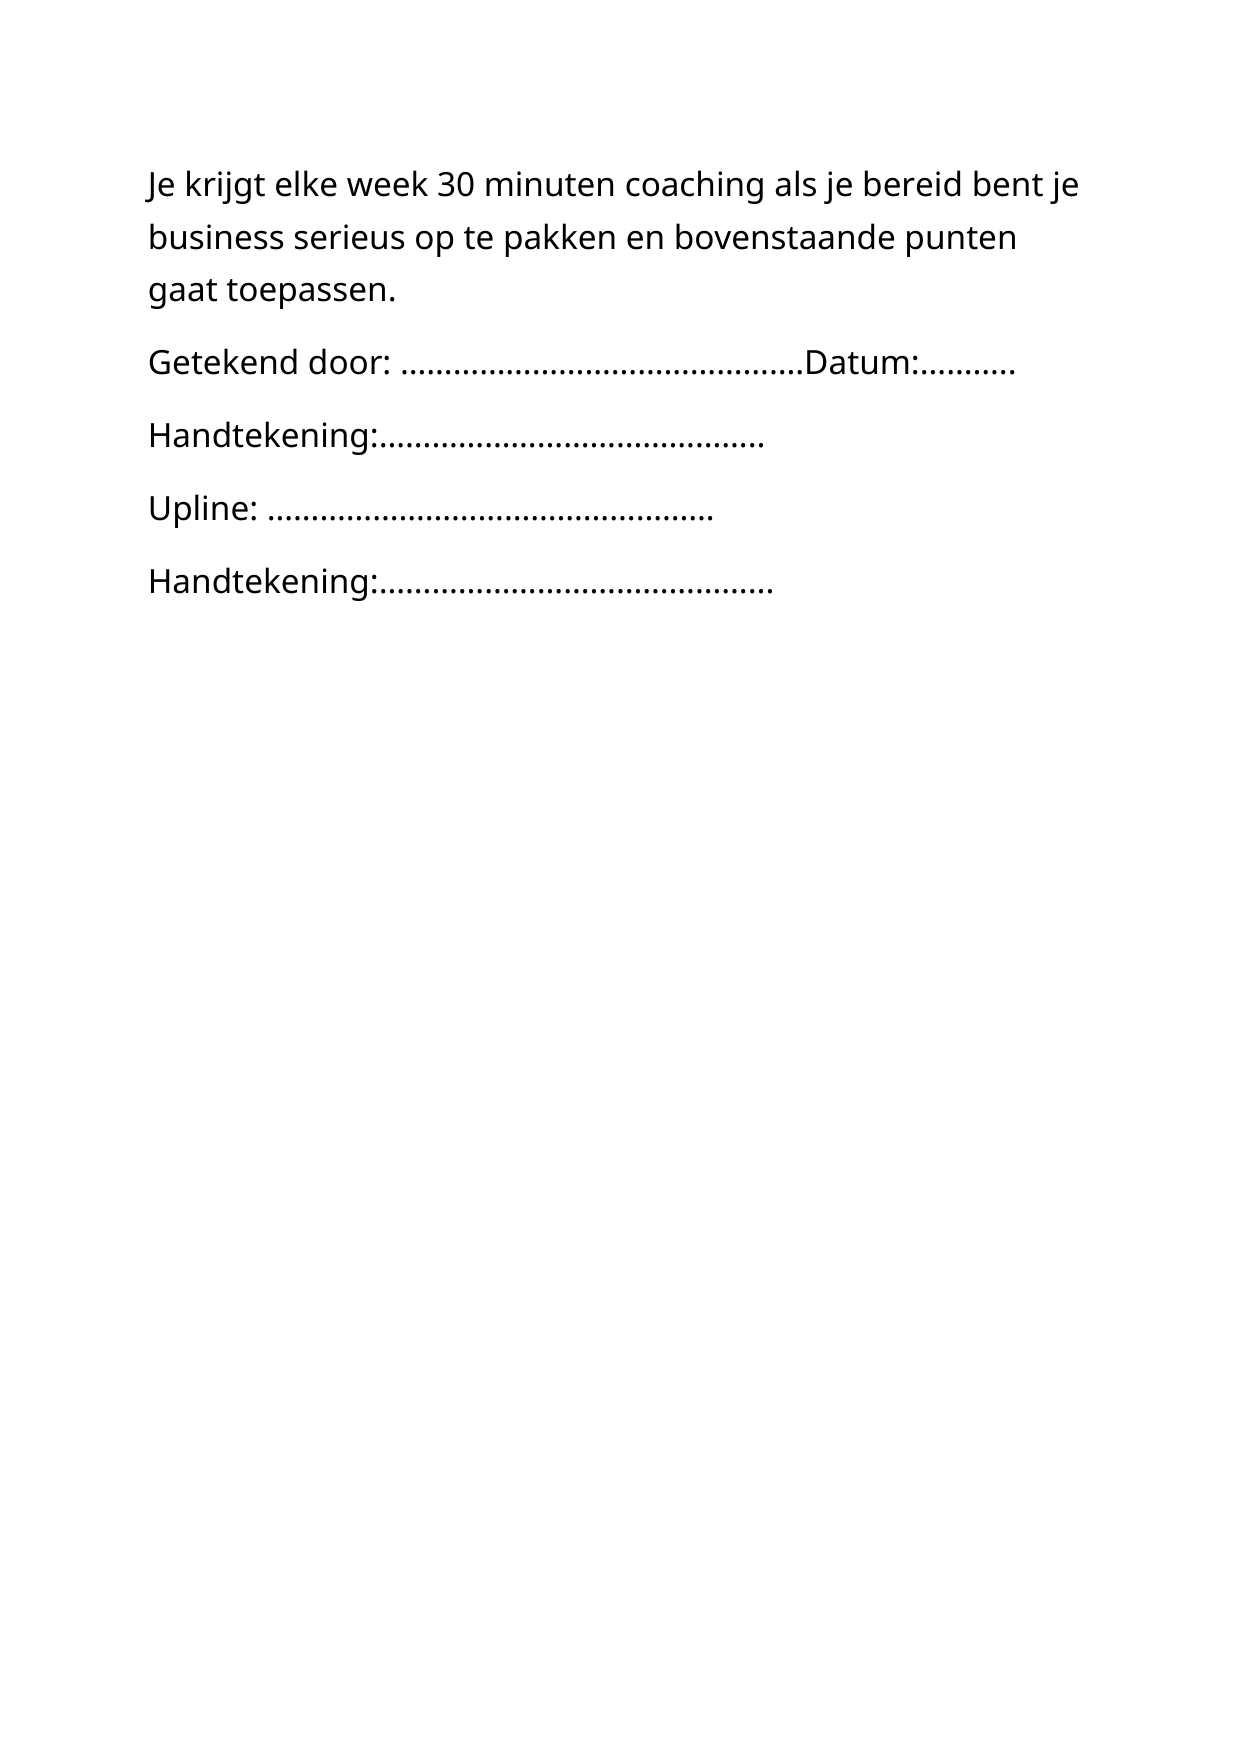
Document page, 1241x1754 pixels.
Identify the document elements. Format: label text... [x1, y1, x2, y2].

text Handtekening:…………………………………….. [148, 412, 1093, 457]
text Getekend door: ……………………………………….Datum:……….. [148, 339, 1093, 384]
text Handtekening:……………………………………... [148, 558, 1093, 603]
text Je krijgt elke week 30 minuten coaching als je bereid bent je business serieus op te pakken en bovenstaande punten gaat toepassen. [148, 103, 1093, 311]
text Upline: …………………………………………… [148, 485, 1093, 530]
